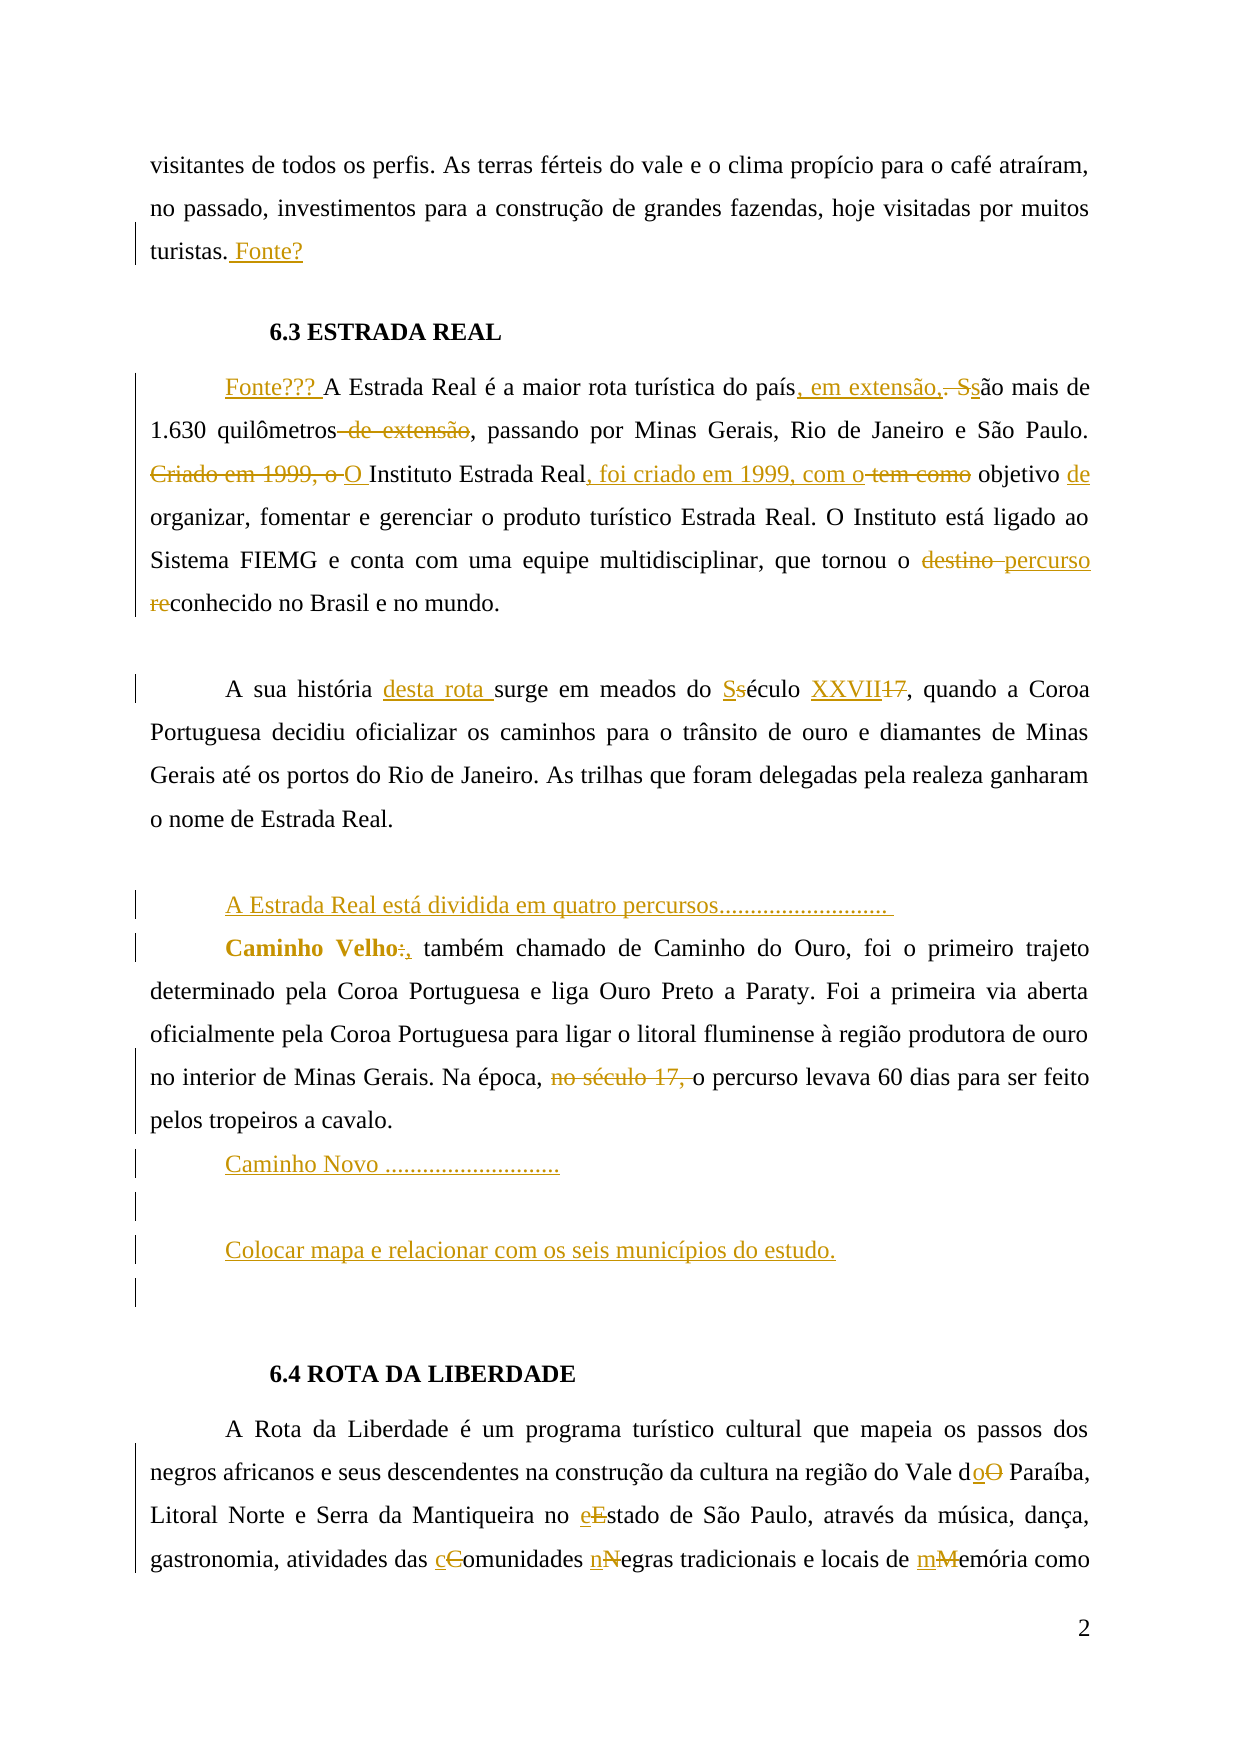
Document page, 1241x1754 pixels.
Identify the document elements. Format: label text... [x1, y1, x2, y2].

text A sua história surge em meados do éculo , quando a Coroa Portuguesa decidiu oficializar os caminhos para o trânsito de ouro e diamantes de Minas Gerais até os portos do Rio de Janeiro. As trilhas que foram delegadas pela realeza ganharam o nome de Estrada Real. [150, 674, 1090, 832]
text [150, 1414, 1090, 1572]
text Caminho Velho também chamado de Caminho do Ouro, foi o primeiro trajeto determinado pela Coroa Portuguesa e liga Ouro Preto a Paraty. Foi a primeira via aberta oficialmente pela Coroa Portuguesa para ligar o litoral fluminense à região produtora de ouro no interior de Minas Gerais. Na época, o percurso levava 60 dias para ser feito pelos tropeiros a cavalo. [150, 933, 1090, 1134]
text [150, 150, 1090, 265]
text A Estrada Real é a maior rota turística do paísão mais de 1.630 quilômetros, passando por Minas Gerais, Rio de Janeiro e São Paulo. Instituto Estrada Real objetivo organizar, fomentar e gerenciar o produto turístico Estrada Real. O Instituto está ligado ao Sistema FIEMG e conta com uma equipe multidisciplinar, que tornou o conhecido no Brasil e no mundo. [150, 372, 1090, 617]
subtitle 6.3 ESTRADA REAL [194, 317, 1090, 346]
subtitle 6.4 ROTA DA LIBERDADE [194, 1359, 1090, 1387]
